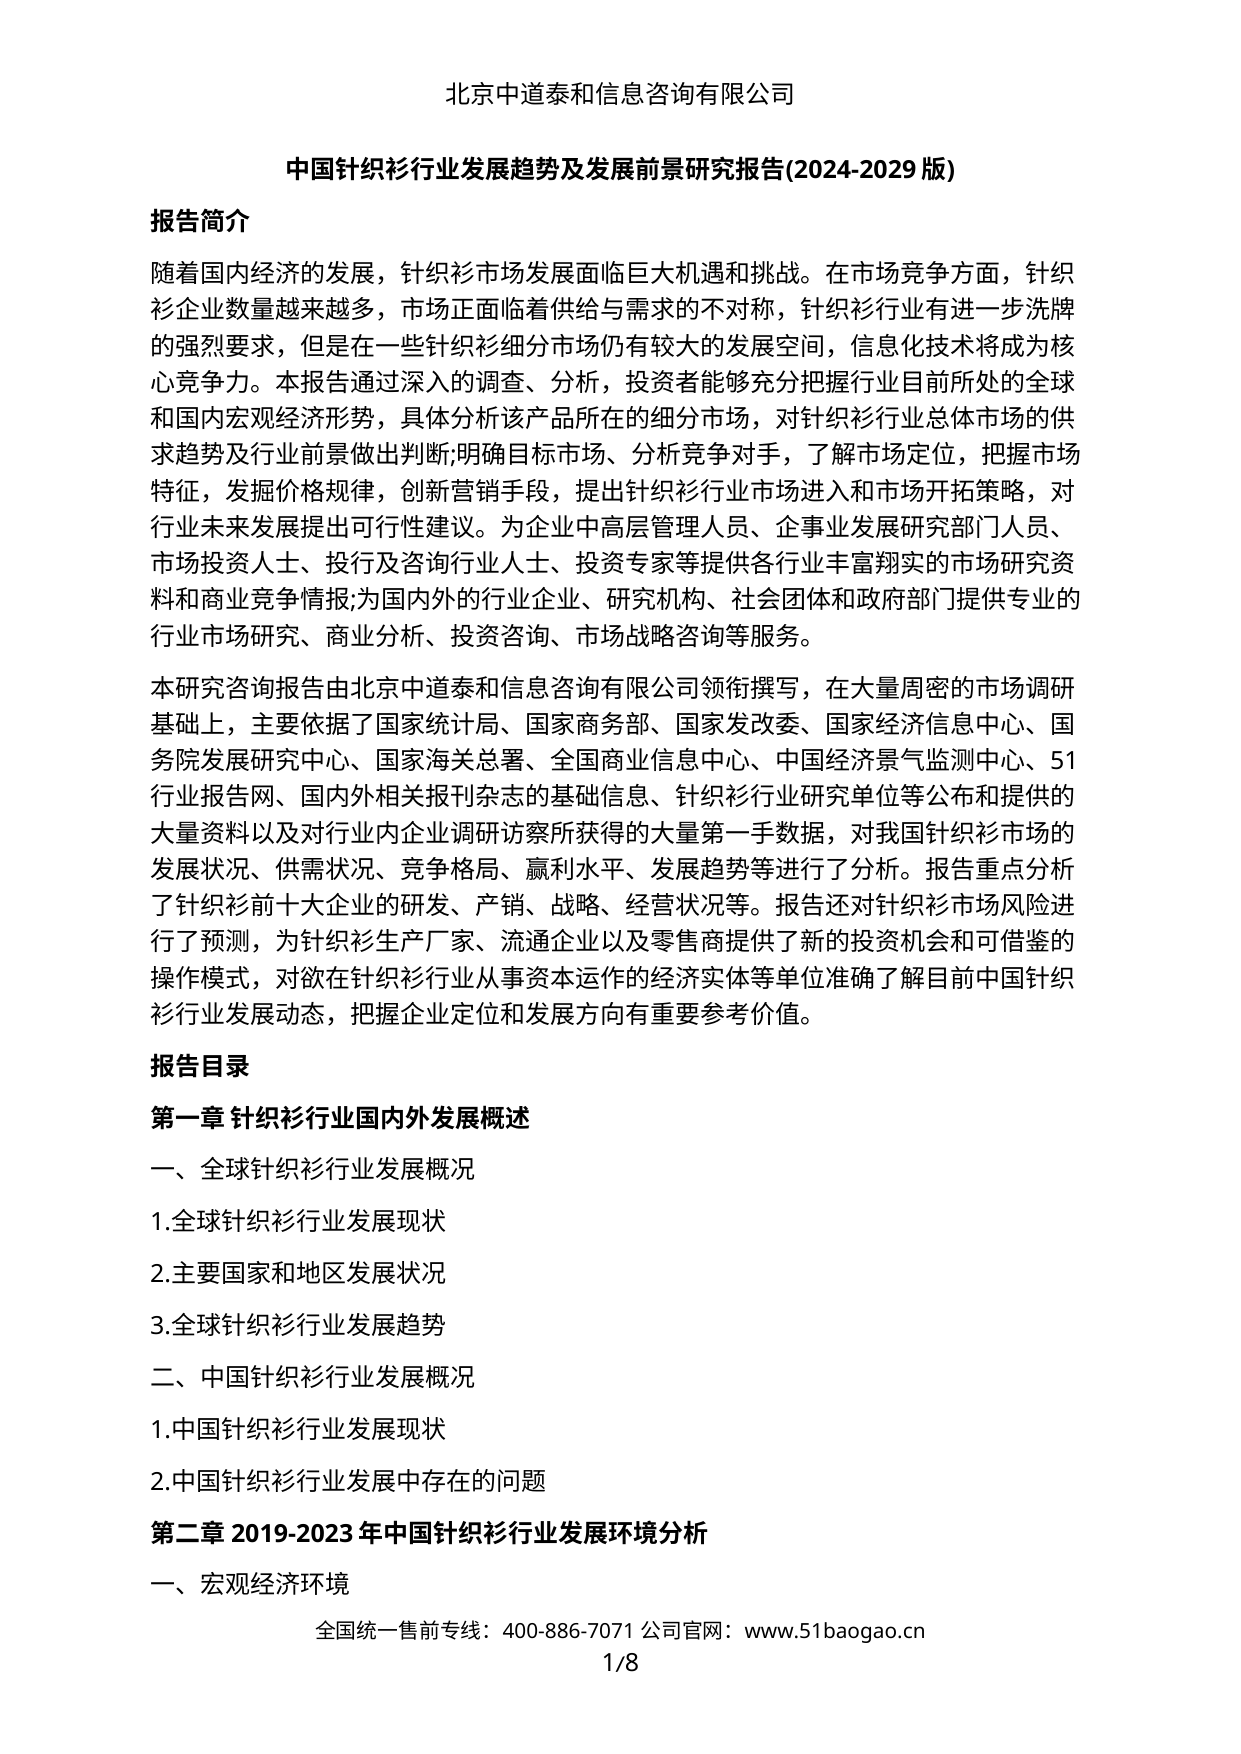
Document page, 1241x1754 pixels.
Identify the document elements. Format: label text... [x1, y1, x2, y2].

text 随着国内经济的发展，针织衫市场发展面临巨大机遇和挑战。在市场竞争方面，针织衫企业数量越来越多，市场正面临着供给与需求的不对称，针织衫行业有进一步洗牌的强烈要求，但是在一些针织衫细分市场仍有较大的发展空间，信息化技术将成为核心竞争力。本报告通过深入的调查、分析，投资者能够充分把握行业目前所处的全球和国内宏观经济形势，具体分析该产品所在的细分市场，对针织衫行业总体市场的供求趋势及行业前景做出判断;明确目标市场、分析竞争对手，了解市场定位，把握市场特征，发掘价格规律，创新营销手段，提出针织衫行业市场进入和市场开拓策略，对行业未来发展提出可行性建议。为企业中高层管理人员、企事业发展研究部门人员、市场投资人士、投行及咨询行业人士、投资专家等提供各行业丰富翔实的市场研究资料和商业竞争情报;为国内外的行业企业、研究机构、社会团体和政府部门提供专业的行业市场研究、商业分析、投资咨询、市场战略咨询等服务。 [150, 254, 1090, 652]
text 第一章 针织衫行业国内外发展概述 [150, 1098, 1090, 1134]
text 1.全球针织衫行业发展现状 [150, 1202, 1090, 1238]
text 2.主要国家和地区发展状况 [150, 1254, 1090, 1290]
text 第二章 2019-2023年中国针织衫行业发展环境分析 [150, 1513, 1090, 1549]
text 1.中国针织衫行业发展现状 [150, 1409, 1090, 1446]
text 本研究咨询报告由北京中道泰和信息咨询有限公司领衔撰写，在大量周密的市场调研基础上，主要依据了国家统计局、国家商务部、国家发改委、国家经济信息中心、国务院发展研究中心、国家海关总署、全国商业信息中心、中国经济景气监测中心、51行业报告网、国内外相关报刊杂志的基础信息、针织衫行业研究单位等公布和提供的大量资料以及对行业内企业调研访察所获得的大量第一手数据，对我国针织衫市场的发展状况、供需状况、竞争格局、赢利水平、发展趋势等进行了分析。报告重点分析了针织衫前十大企业的研发、产销、战略、经营状况等。报告还对针织衫市场风险进行了预测，为针织衫生产厂家、流通企业以及零售商提供了新的投资机会和可借鉴的操作模式，对欲在针织衫行业从事资本运作的经济实体等单位准确了解目前中国针织衫行业发展动态，把握企业定位和发展方向有重要参考价值。 [150, 668, 1090, 1031]
text 中国针织衫行业发展趋势及发展前景研究报告(2024-2029版) [150, 150, 1090, 186]
text 一、全球针织衫行业发展概况 [150, 1150, 1090, 1186]
text 报告简介 [150, 202, 1090, 238]
text 二、中国针织衫行业发展概况 [150, 1357, 1090, 1394]
text 报告目录 [150, 1046, 1090, 1082]
text 2.中国针织衫行业发展中存在的问题 [150, 1461, 1090, 1497]
text 一、宏观经济环境 [150, 1565, 1090, 1601]
text 3.全球针织衫行业发展趋势 [150, 1306, 1090, 1342]
